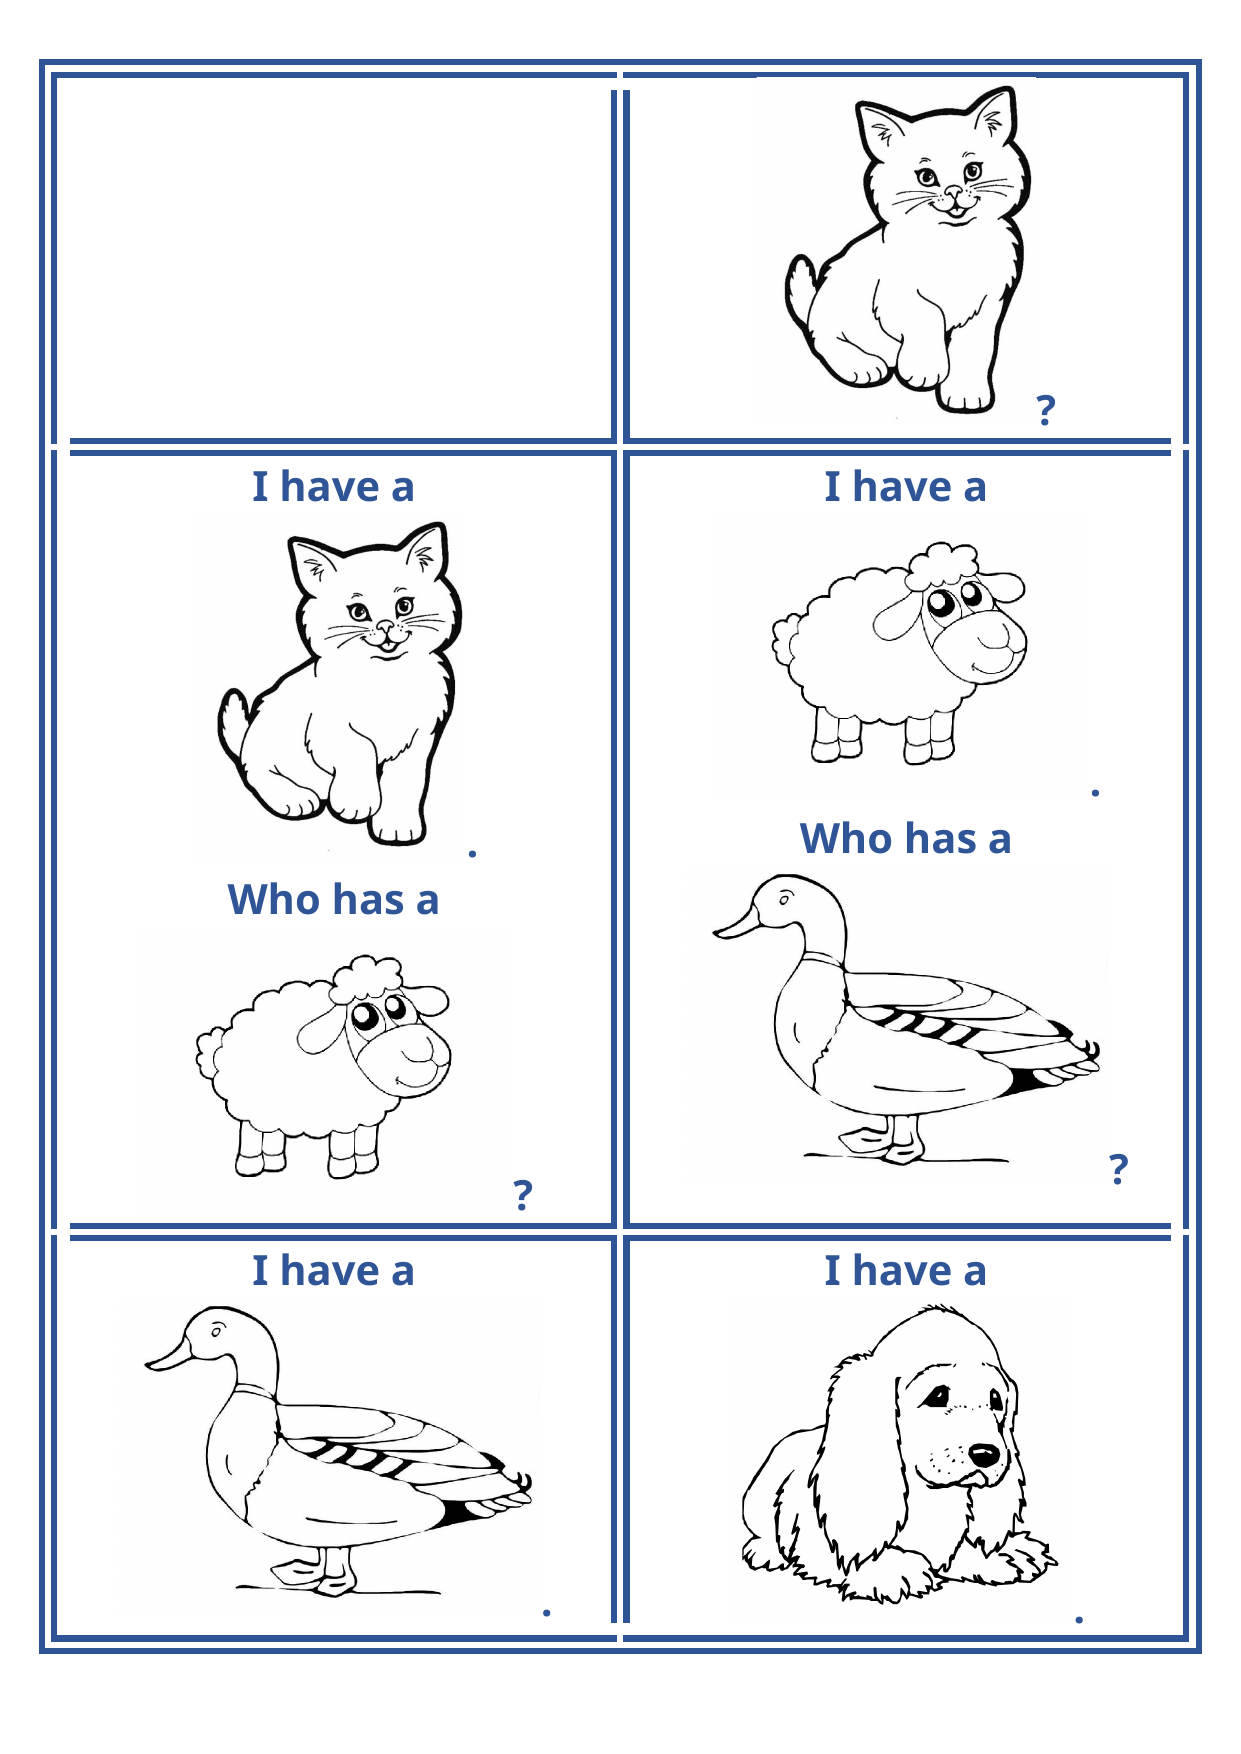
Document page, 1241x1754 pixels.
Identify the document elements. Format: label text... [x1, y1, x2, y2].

picture [711, 513, 1090, 797]
picture [683, 865, 1109, 1185]
table_cell I have a . Who has a ? [48, 438, 620, 1222]
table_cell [620, 1223, 1192, 1635]
picture [189, 513, 467, 858]
table_cell I have a . Who has a ? [620, 438, 1192, 1222]
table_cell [620, 65, 1192, 438]
picture [756, 77, 1036, 426]
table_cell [48, 65, 620, 438]
picture [727, 1297, 1074, 1624]
picture [135, 926, 514, 1211]
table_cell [48, 1223, 620, 1635]
picture [115, 1297, 541, 1617]
